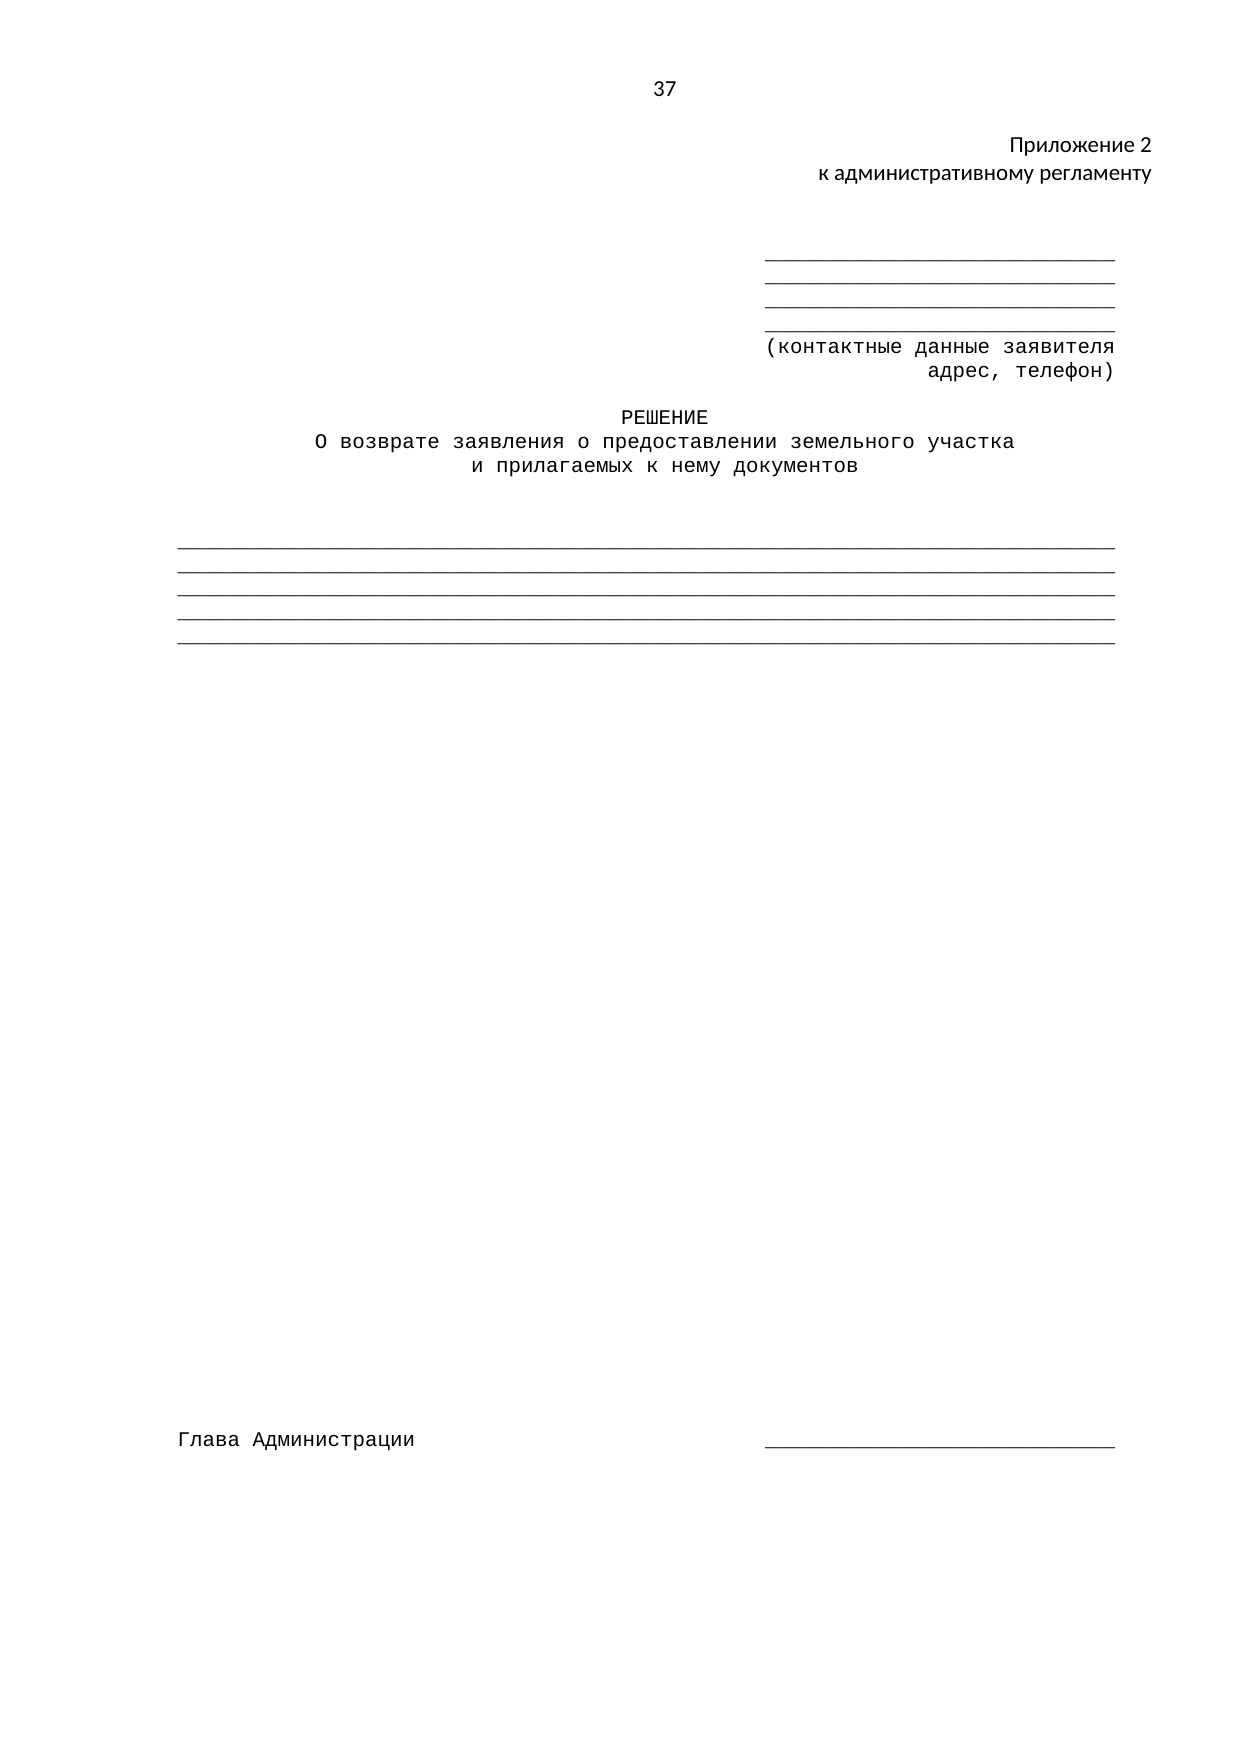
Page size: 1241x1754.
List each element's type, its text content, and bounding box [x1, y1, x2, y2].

text к административному регламенту [177, 158, 1152, 186]
text адрес, телефон) [177, 360, 1152, 384]
text (контактные данные заявителя [177, 336, 1152, 360]
text ___________________________________________________________________________ [177, 624, 1152, 648]
text ___________________________________________________________________________ [177, 577, 1152, 601]
text ___________________________________________________________________________ [177, 554, 1152, 577]
text РЕШЕНИЕ [177, 407, 1152, 431]
text ___________________________________________________________________________ [177, 601, 1152, 624]
text Глава Администрации ____________________________ [177, 1428, 1152, 1452]
text ____________________________ [177, 313, 1152, 336]
text ____________________________ [177, 242, 1152, 266]
text Приложение 2 [177, 130, 1152, 158]
text ____________________________ [177, 289, 1152, 313]
text ___________________________________________________________________________ [177, 530, 1152, 554]
text О возврате заявления о предоставлении земельного участка [177, 431, 1152, 455]
text и прилагаемых к нему документов [177, 455, 1152, 478]
text ____________________________ [177, 266, 1152, 289]
